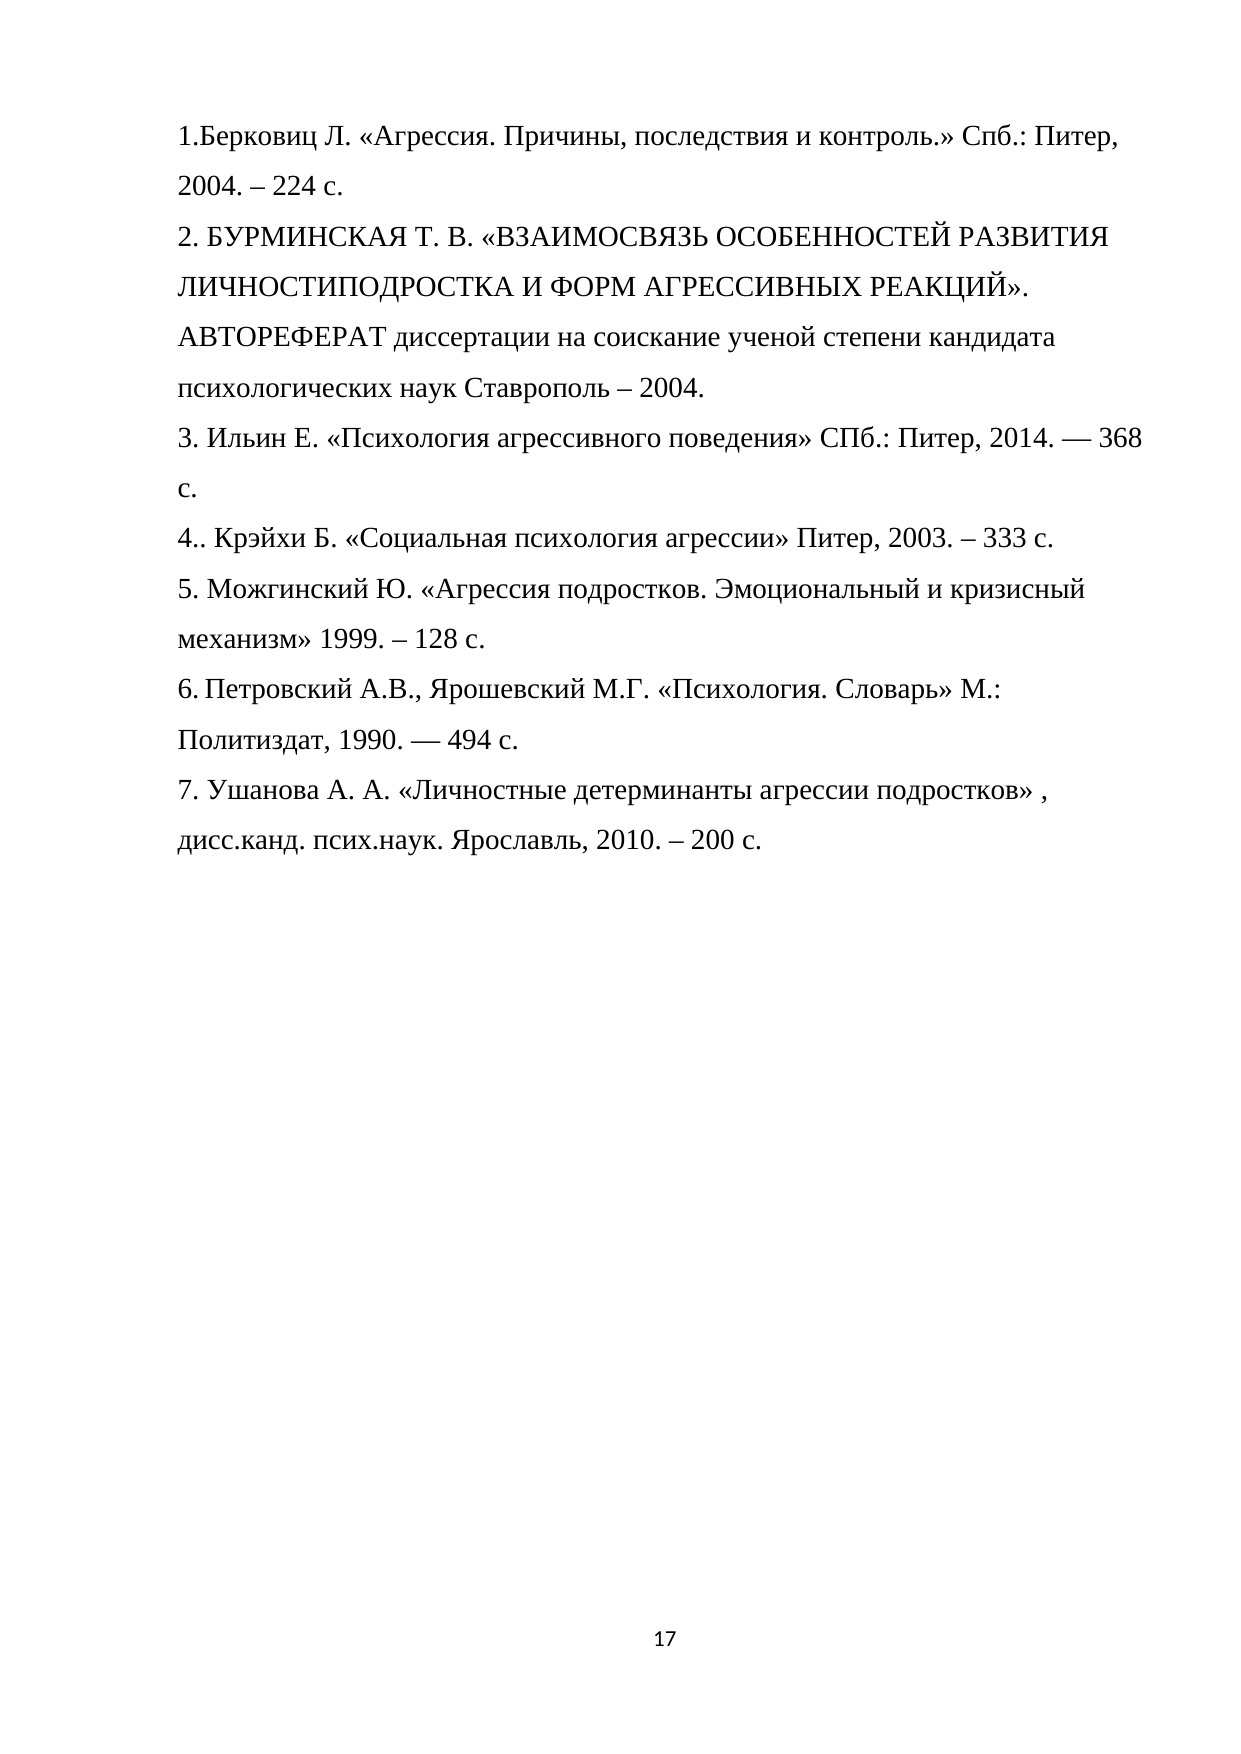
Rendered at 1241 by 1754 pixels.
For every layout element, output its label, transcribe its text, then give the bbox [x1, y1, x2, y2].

text 5. Можгинский Ю. «Агрессия подростков. Эмоциональный и кризисный механизм» 1999. – 128 с. [177, 571, 1152, 655]
text 4.. Крэйхи Б. «Социальная психология агрессии» Питер, 2003. – 333 с. [177, 521, 1152, 554]
text 7. Ушанова А. А. «Личностные детерминанты агрессии подростков» , дисс.канд. псих.наук. Ярославль, 2010. – 200 с. [177, 772, 1152, 856]
text 6. Петровский А.В., Ярошевский М.Г. «Психология. Словарь» М.: Политиздат, 1990. — 494 с. [177, 672, 1152, 755]
text 1.Берковиц Л. «Агрессия. Причины, последствия и контроль.» Спб.: Питер, 2004. – 224 с. [177, 118, 1152, 202]
text 2. БУРМИНСКАЯ Т. В. «ВЗАИМОСВЯЗЬ ОСОБЕННОСТЕЙ РАЗВИТИЯ ЛИЧНОСТИПОДРОСТКА И ФОРМ АГРЕССИВНЫХ РЕАКЦИЙ». АВТОРЕФЕРАТ диссертации на соискание ученой степени кандидата психологических наук Ставрополь – 2004. [177, 219, 1152, 403]
text 3. Ильин Е. «Психология агрессивного поведения» СПб.: Питер, 2014. — 368 с. [177, 420, 1152, 504]
